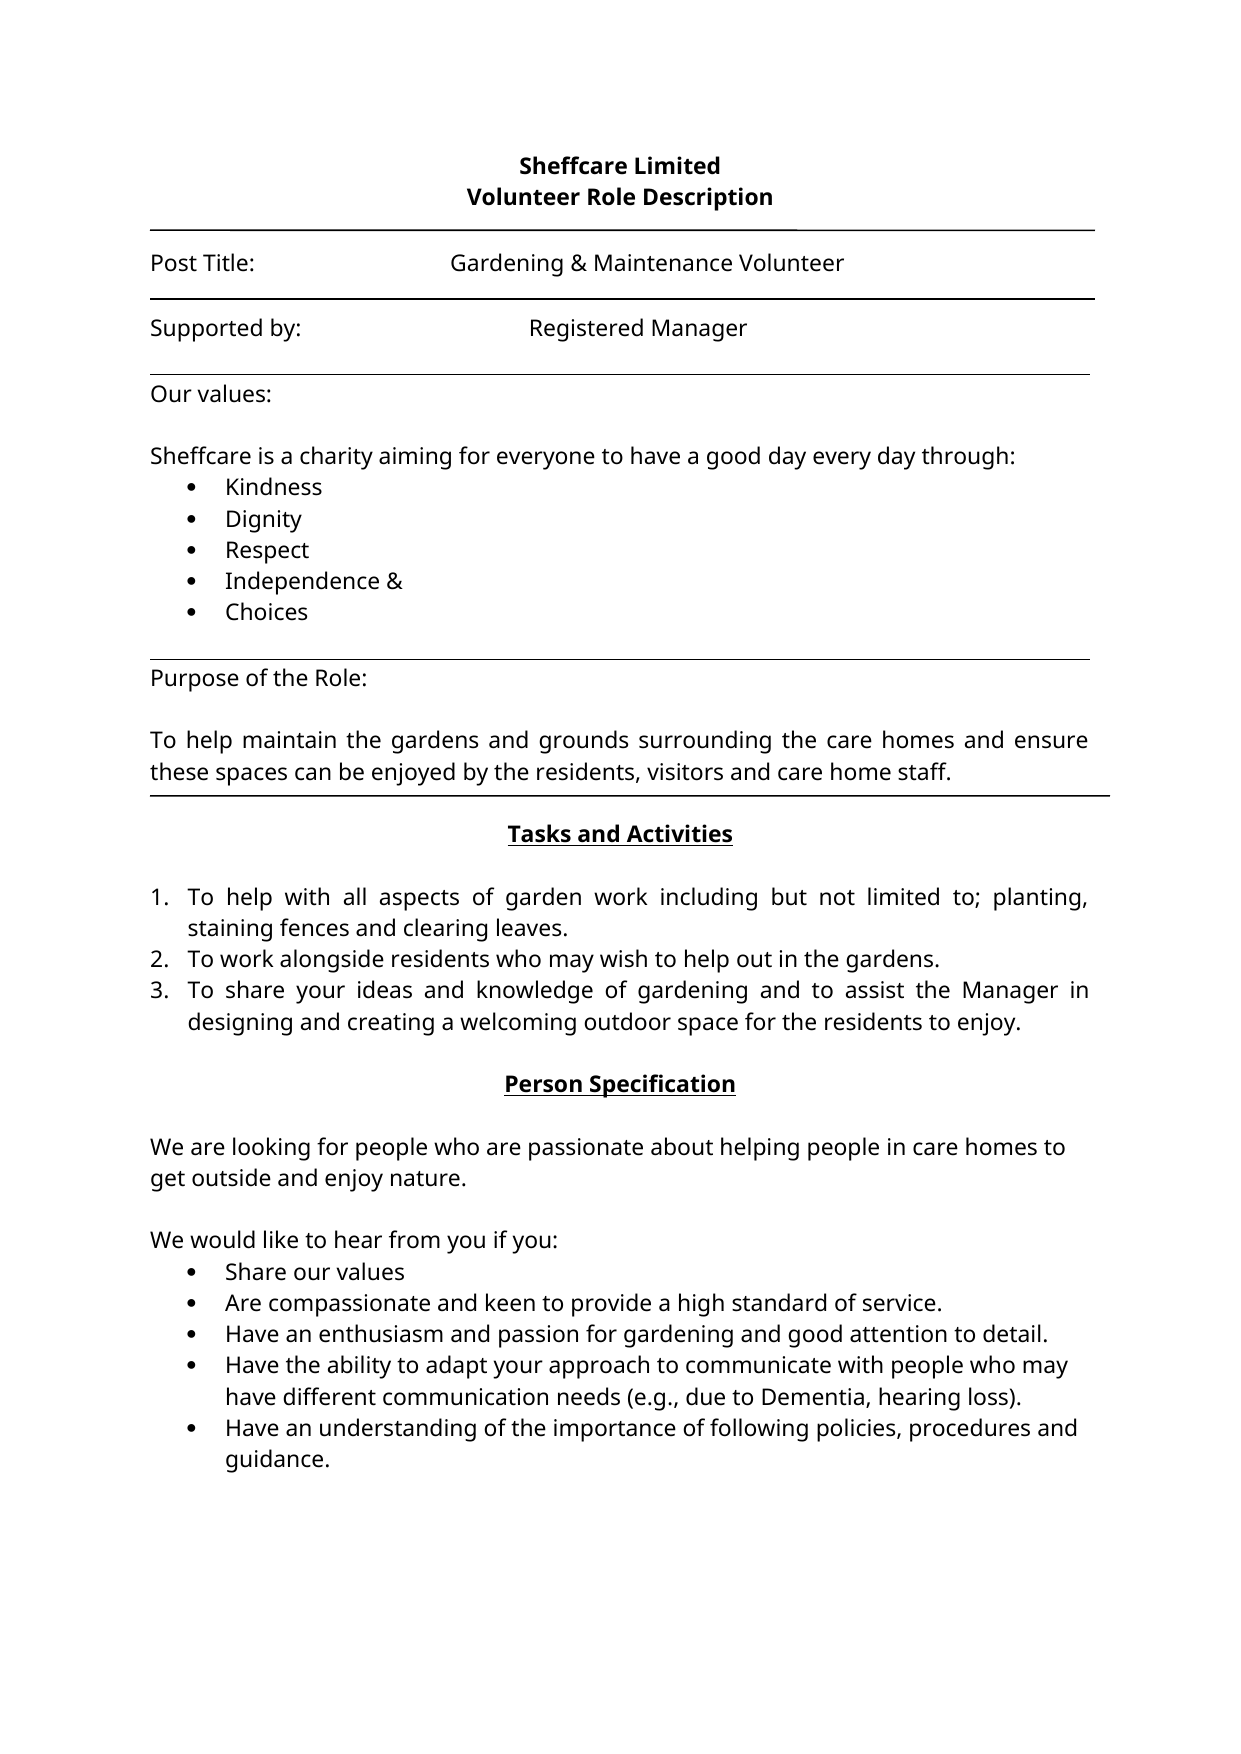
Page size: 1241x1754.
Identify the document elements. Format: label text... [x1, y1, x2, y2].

text Sheffcare is a charity aiming for everyone to have a good day every day through: [150, 440, 1090, 471]
list Respect [187, 534, 1090, 565]
list Share our values [187, 1256, 1090, 1287]
text We would like to hear from you if you: [150, 1224, 1090, 1256]
list Choices [187, 596, 1090, 627]
list Dignity [187, 502, 1090, 534]
list Have the ability to adapt your approach to communicate with people who may have different communication needs (e.g., due to Dementia, hearing loss). [187, 1349, 1090, 1412]
list Kindness [187, 471, 1090, 502]
text Post Title: Gardening & Maintenance Volunteer [150, 247, 1090, 278]
list Have an understanding of the importance of following policies, procedures and guidance. [187, 1412, 1090, 1474]
text Supported by: Registered Manager [150, 312, 1090, 343]
text We are looking for people who are passionate about helping people in care homes to get outside and enjoy nature. [150, 1131, 1090, 1193]
text Tasks and Activities [150, 818, 1090, 849]
text Our values: [150, 375, 1090, 409]
list To work alongside residents who may wish to help out in the gardens. [150, 943, 1090, 974]
list Are compassionate and keen to provide a high standard of service. [187, 1287, 1090, 1318]
text Purpose of the Role: [150, 660, 1090, 693]
list Independence & [187, 565, 1090, 596]
list To help with all aspects of garden work including but not limited to; planting, staining fences and clearing leaves. [150, 881, 1090, 943]
text Volunteer Role Description [150, 181, 1090, 212]
text To help maintain the gardens and grounds surrounding the care homes and ensure these spaces can be enjoyed by the residents, visitors and care home staff. [150, 724, 1090, 787]
list Have an enthusiasm and passion for gardening and good attention to detail. [187, 1318, 1090, 1349]
list To share your ideas and knowledge of gardening and to assist the Manager in designing and creating a welcoming outdoor space for the residents to enjoy. [150, 974, 1090, 1037]
text Sheffcare Limited [150, 150, 1090, 181]
text Person Specification [150, 1068, 1090, 1099]
